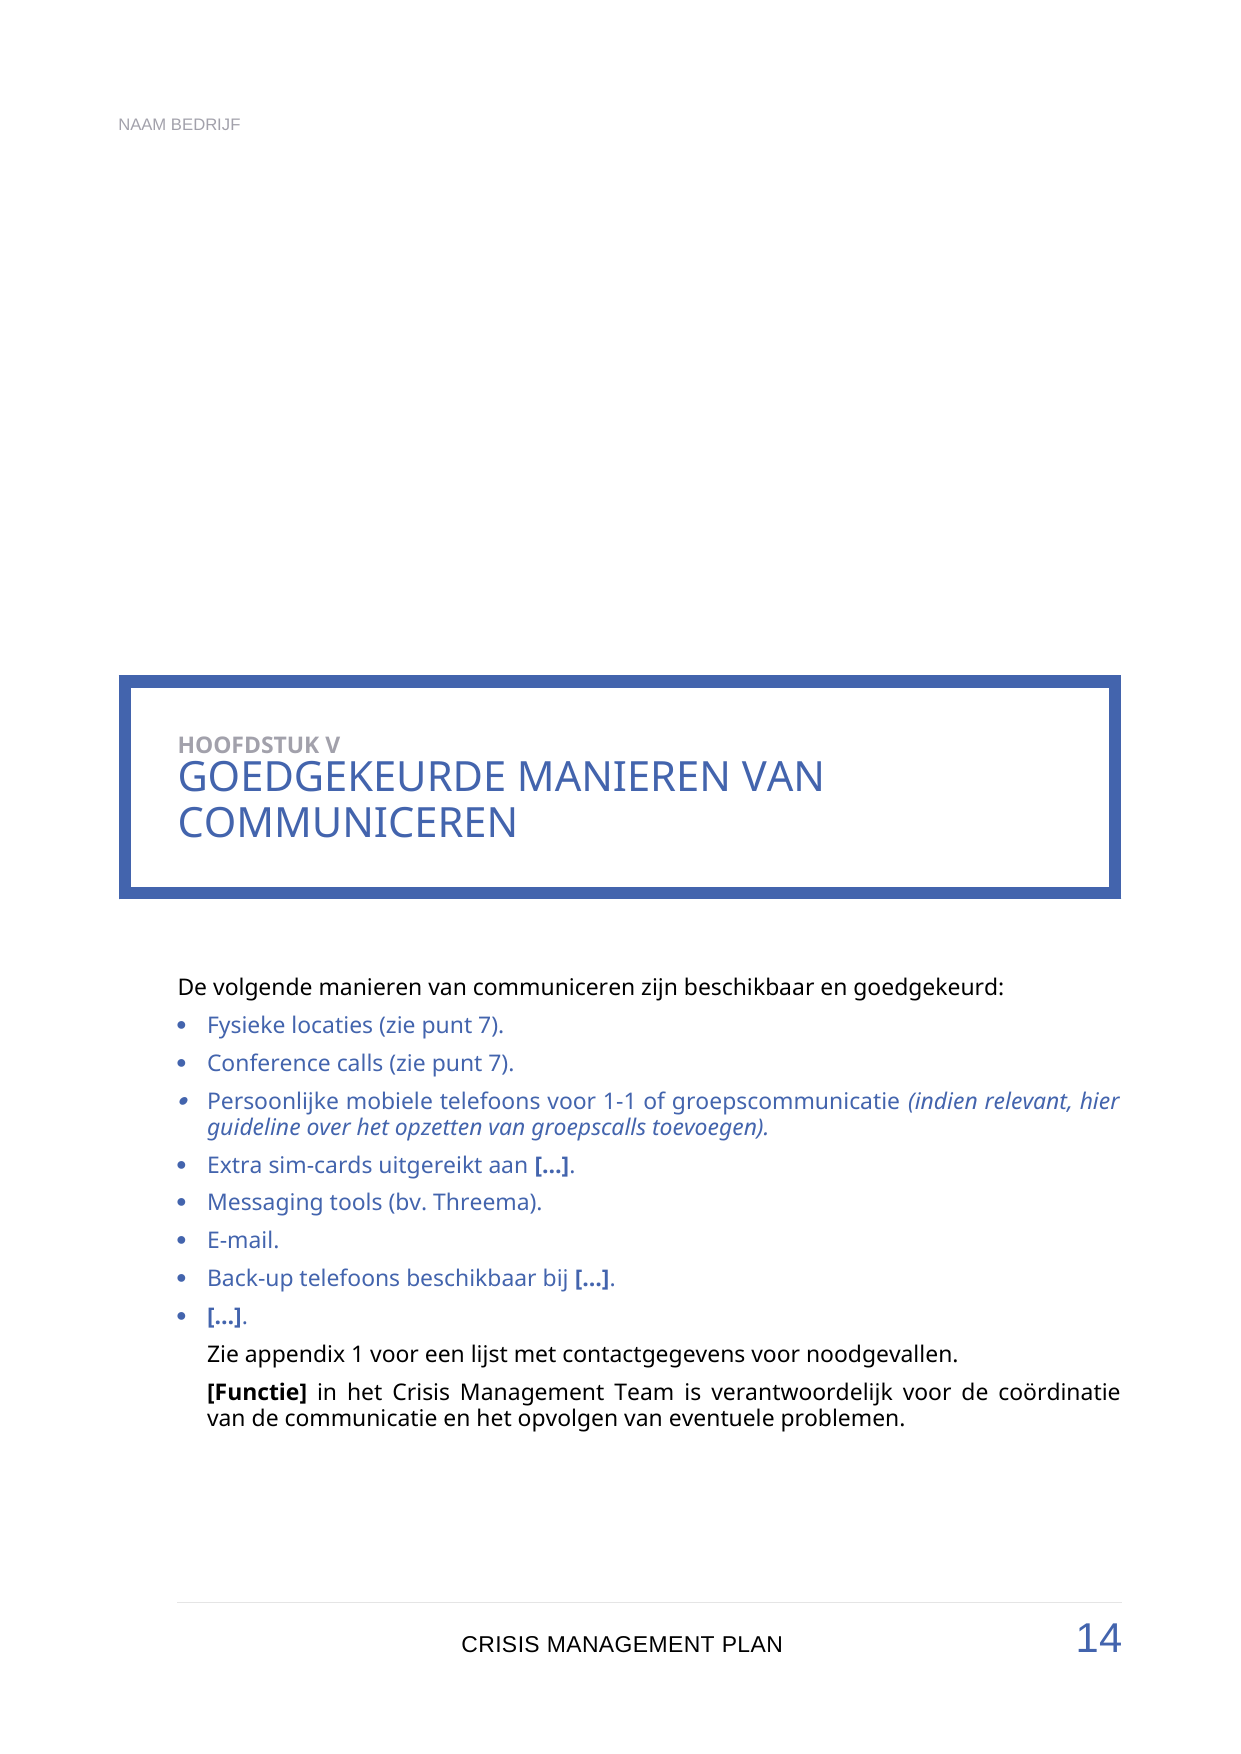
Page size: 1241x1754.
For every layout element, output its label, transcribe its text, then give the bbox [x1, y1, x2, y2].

list Zie appendix 1 voor een lijst met contactgegevens voor noodgevallen. [207, 1341, 1122, 1367]
list Persoonlijke mobiele telefoons voor 1-1 of groepscommunicatie (indien relevant, hier guideline over het opzetten van groepscalls toevoegen). [177, 1088, 1122, 1140]
text De volgende manieren van communiceren zijn beschikbaar en goedgekeurd: [177, 975, 1122, 1001]
list Extra sim-cards uitgereikt aan […]. [177, 1152, 1122, 1178]
list […]. [177, 1303, 1122, 1329]
list [Functie] in het Crisis Management Team is verantwoordelijk voor de coördinatie van de communicatie en het opvolgen van eventuele problemen. [207, 1379, 1122, 1431]
list Fysieke locaties (zie punt 7). [177, 1013, 1122, 1039]
list Messaging tools (bv. Threema). [177, 1190, 1122, 1216]
list Back-up telefoons beschikbaar bij […]. [177, 1266, 1122, 1292]
subtitle Hoofdstuk V Goedgekeurde manieren van communiceren [131, 688, 1109, 887]
list E-mail. [177, 1228, 1122, 1254]
list Conference calls (zie punt 7). [177, 1051, 1122, 1077]
